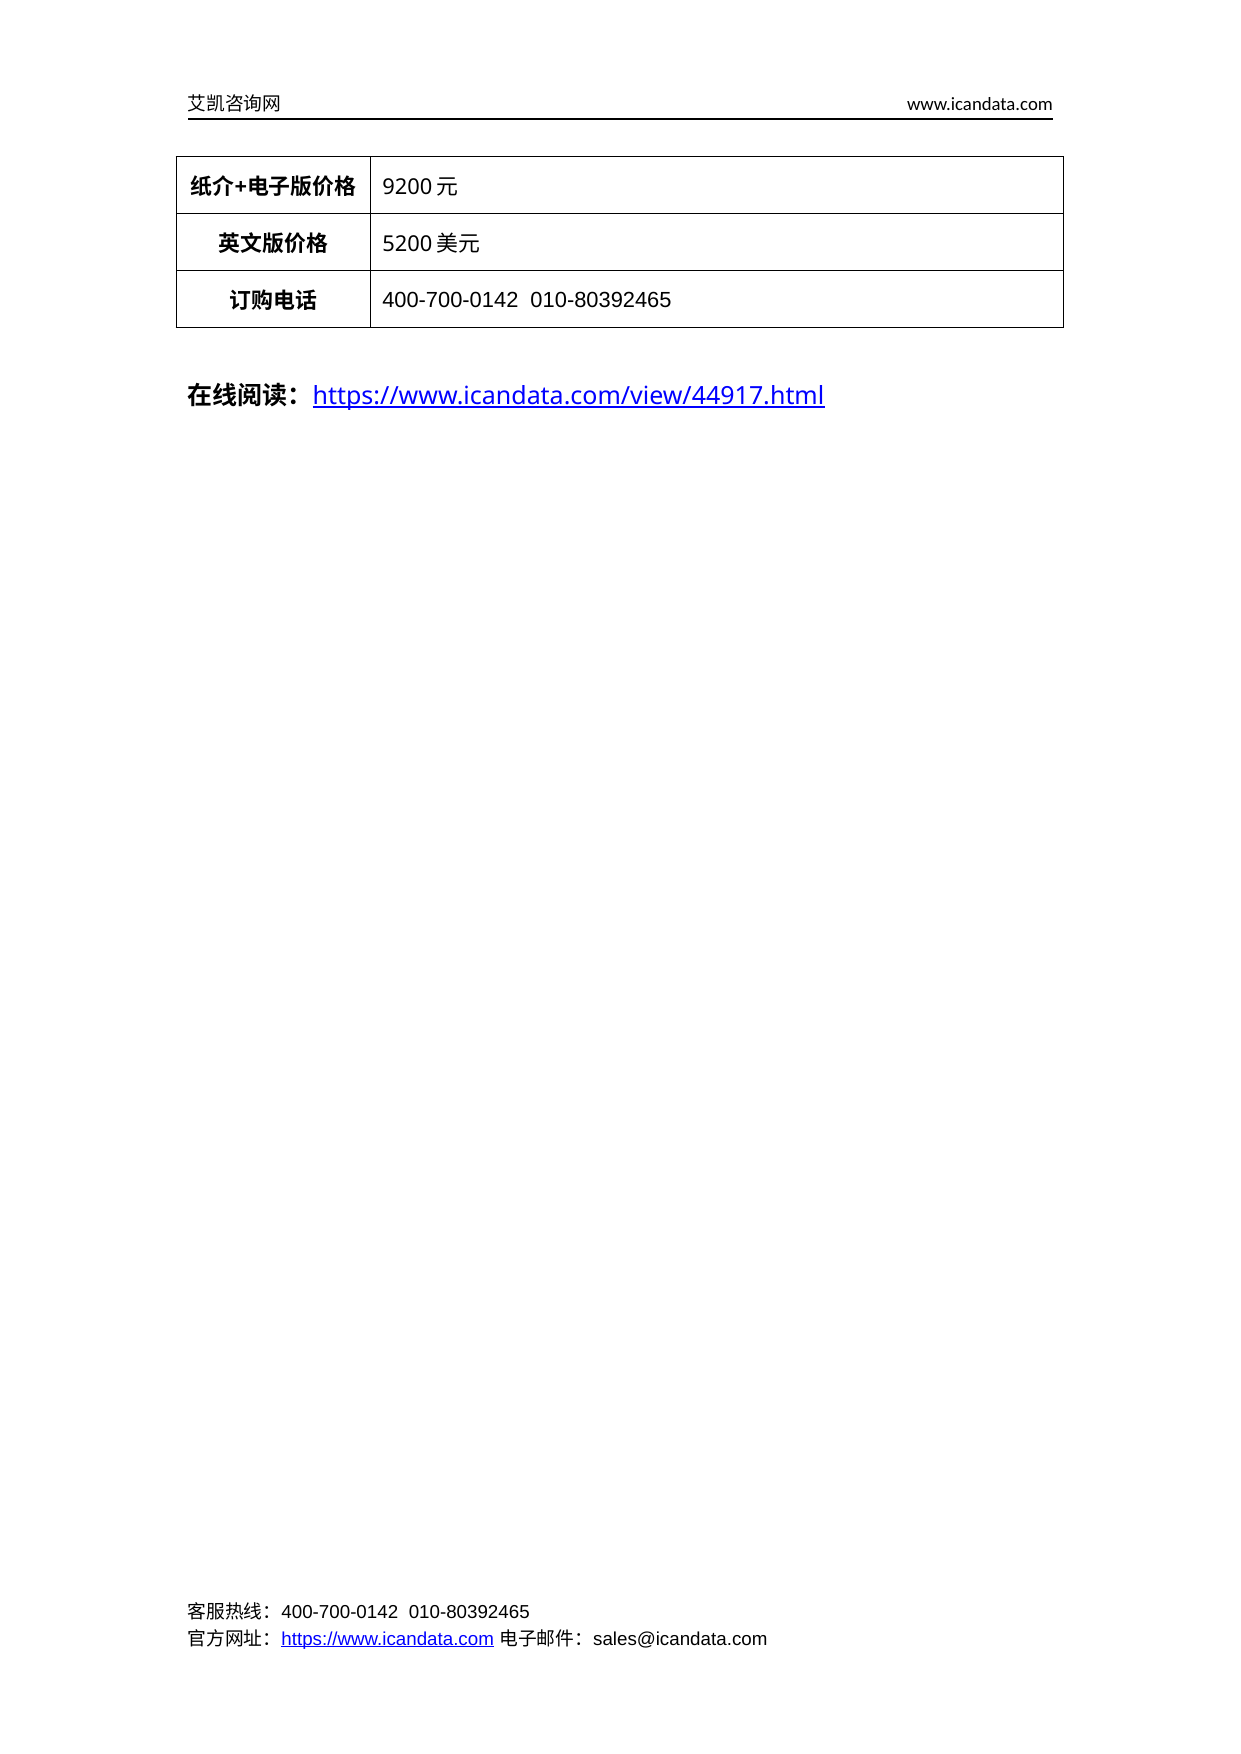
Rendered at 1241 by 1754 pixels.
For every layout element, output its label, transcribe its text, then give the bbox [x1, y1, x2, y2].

table_cell 9200元 [371, 157, 1063, 213]
table_cell 英文版价格 [177, 214, 370, 270]
text 在线阅读：https://www.icandata.com/view/44917.html [187, 361, 1053, 426]
table_cell 订购电话 [177, 271, 370, 327]
table_cell 5200美元 [371, 214, 1063, 270]
table_cell 纸介+电子版价格 [177, 157, 370, 213]
table_cell 400-700-0142 010-80392465 [371, 271, 1063, 327]
